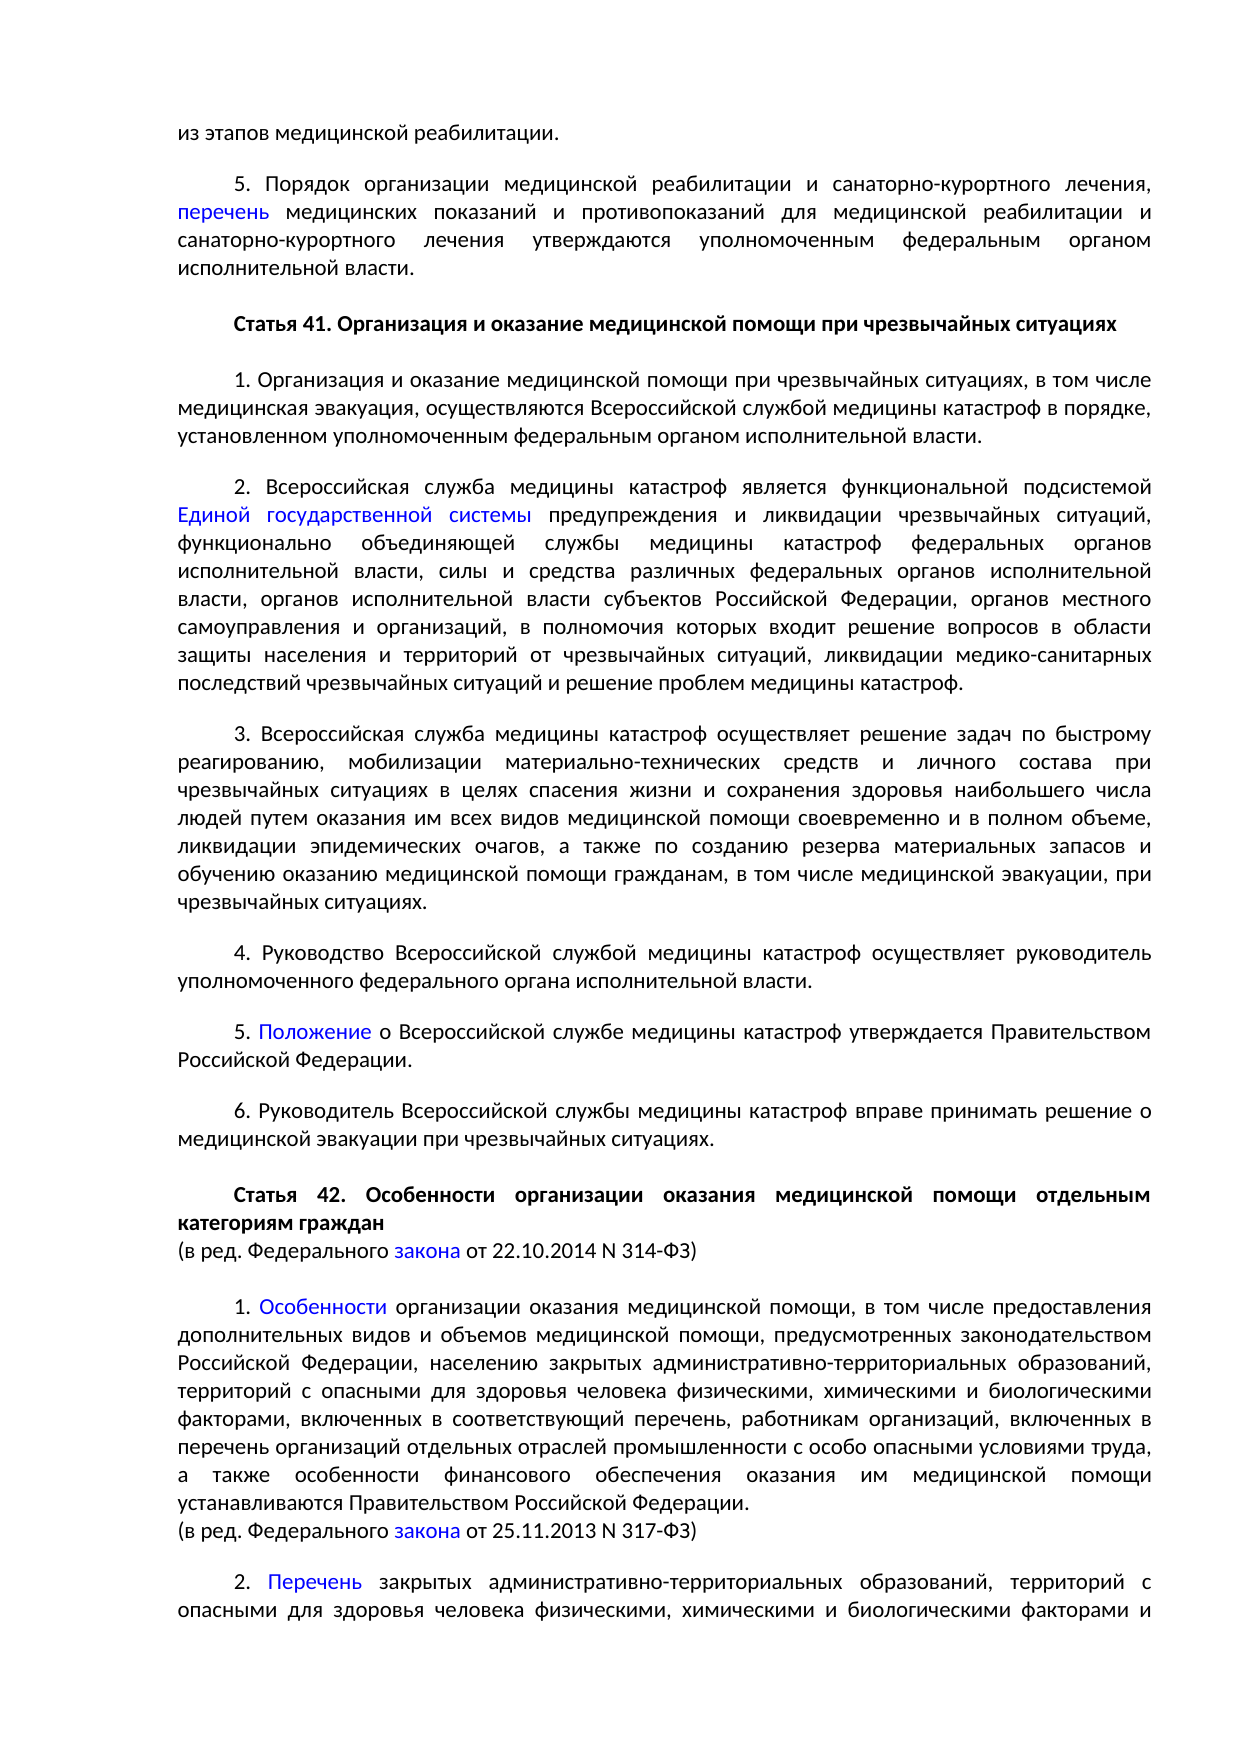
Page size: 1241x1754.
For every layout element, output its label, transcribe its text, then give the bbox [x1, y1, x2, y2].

text 2. Всероссийская служба медицины катастроф является функциональной подсистемой Единой государственной системы предупреждения и ликвидации чрезвычайных ситуаций, функционально объединяющей службы медицины катастроф федеральных органов исполнительной власти, силы и средства различных федеральных органов исполнительной власти, органов исполнительной власти субъектов Российской Федерации, органов местного самоуправления и организаций, в полномочия которых входит решение вопросов в области защиты населения и территорий от чрезвычайных ситуаций, ликвидации медико-санитарных последствий чрезвычайных ситуаций и решение проблем медицины катастроф. [177, 472, 1152, 696]
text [177, 118, 1152, 146]
title Статья 42. Особенности организации оказания медицинской помощи отдельным категориям граждан [177, 1180, 1152, 1236]
text 6. Руководитель Всероссийской службы медицины катастроф вправе принимать решение о медицинской эвакуации при чрезвычайных ситуациях. [177, 1096, 1152, 1152]
text 1. Организация и оказание медицинской помощи при чрезвычайных ситуациях, в том числе медицинская эвакуация, осуществляются Всероссийской службой медицины катастроф в порядке, установленном уполномоченным федеральным органом исполнительной власти. [177, 365, 1152, 449]
text (в ред. Федерального закона от 25.11.2013 N 317-ФЗ) [177, 1517, 1152, 1544]
text 1. Особенности организации оказания медицинской помощи, в том числе предоставления дополнительных видов и объемов медицинской помощи, предусмотренных законодательством Российской Федерации, населению закрытых административно-территориальных образований, территорий с опасными для здоровья человека физическими, химическими и биологическими факторами, включенных в соответствующий перечень, работникам организаций, включенных в перечень организаций отдельных отраслей промышленности с особо опасными условиями труда, а также особенности финансового обеспечения оказания им медицинской помощи устанавливаются Правительством Российской Федерации. [177, 1292, 1152, 1517]
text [177, 1567, 1152, 1623]
text 5. Порядок организации медицинской реабилитации и санаторно-курортного лечения, перечень медицинских показаний и противопоказаний для медицинской реабилитации и санаторно-курортного лечения утверждаются уполномоченным федеральным органом исполнительной власти. [177, 169, 1152, 281]
text 4. Руководство Всероссийской службой медицины катастроф осуществляет руководитель уполномоченного федерального органа исполнительной власти. [177, 938, 1152, 994]
title Статья 41. Организация и оказание медицинской помощи при чрезвычайных ситуациях [177, 309, 1152, 337]
text (в ред. Федерального закона от 22.10.2014 N 314-ФЗ) [177, 1236, 1152, 1264]
text 5. Положение о Всероссийской службе медицины катастроф утверждается Правительством Российской Федерации. [177, 1017, 1152, 1073]
text 3. Всероссийская служба медицины катастроф осуществляет решение задач по быстрому реагированию, мобилизации материально-технических средств и личного состава при чрезвычайных ситуациях в целях спасения жизни и сохранения здоровья наибольшего числа людей путем оказания им всех видов медицинской помощи своевременно и в полном объеме, ликвидации эпидемических очагов, а также по созданию резерва материальных запасов и обучению оказанию медицинской помощи гражданам, в том числе медицинской эвакуации, при чрезвычайных ситуациях. [177, 719, 1152, 915]
